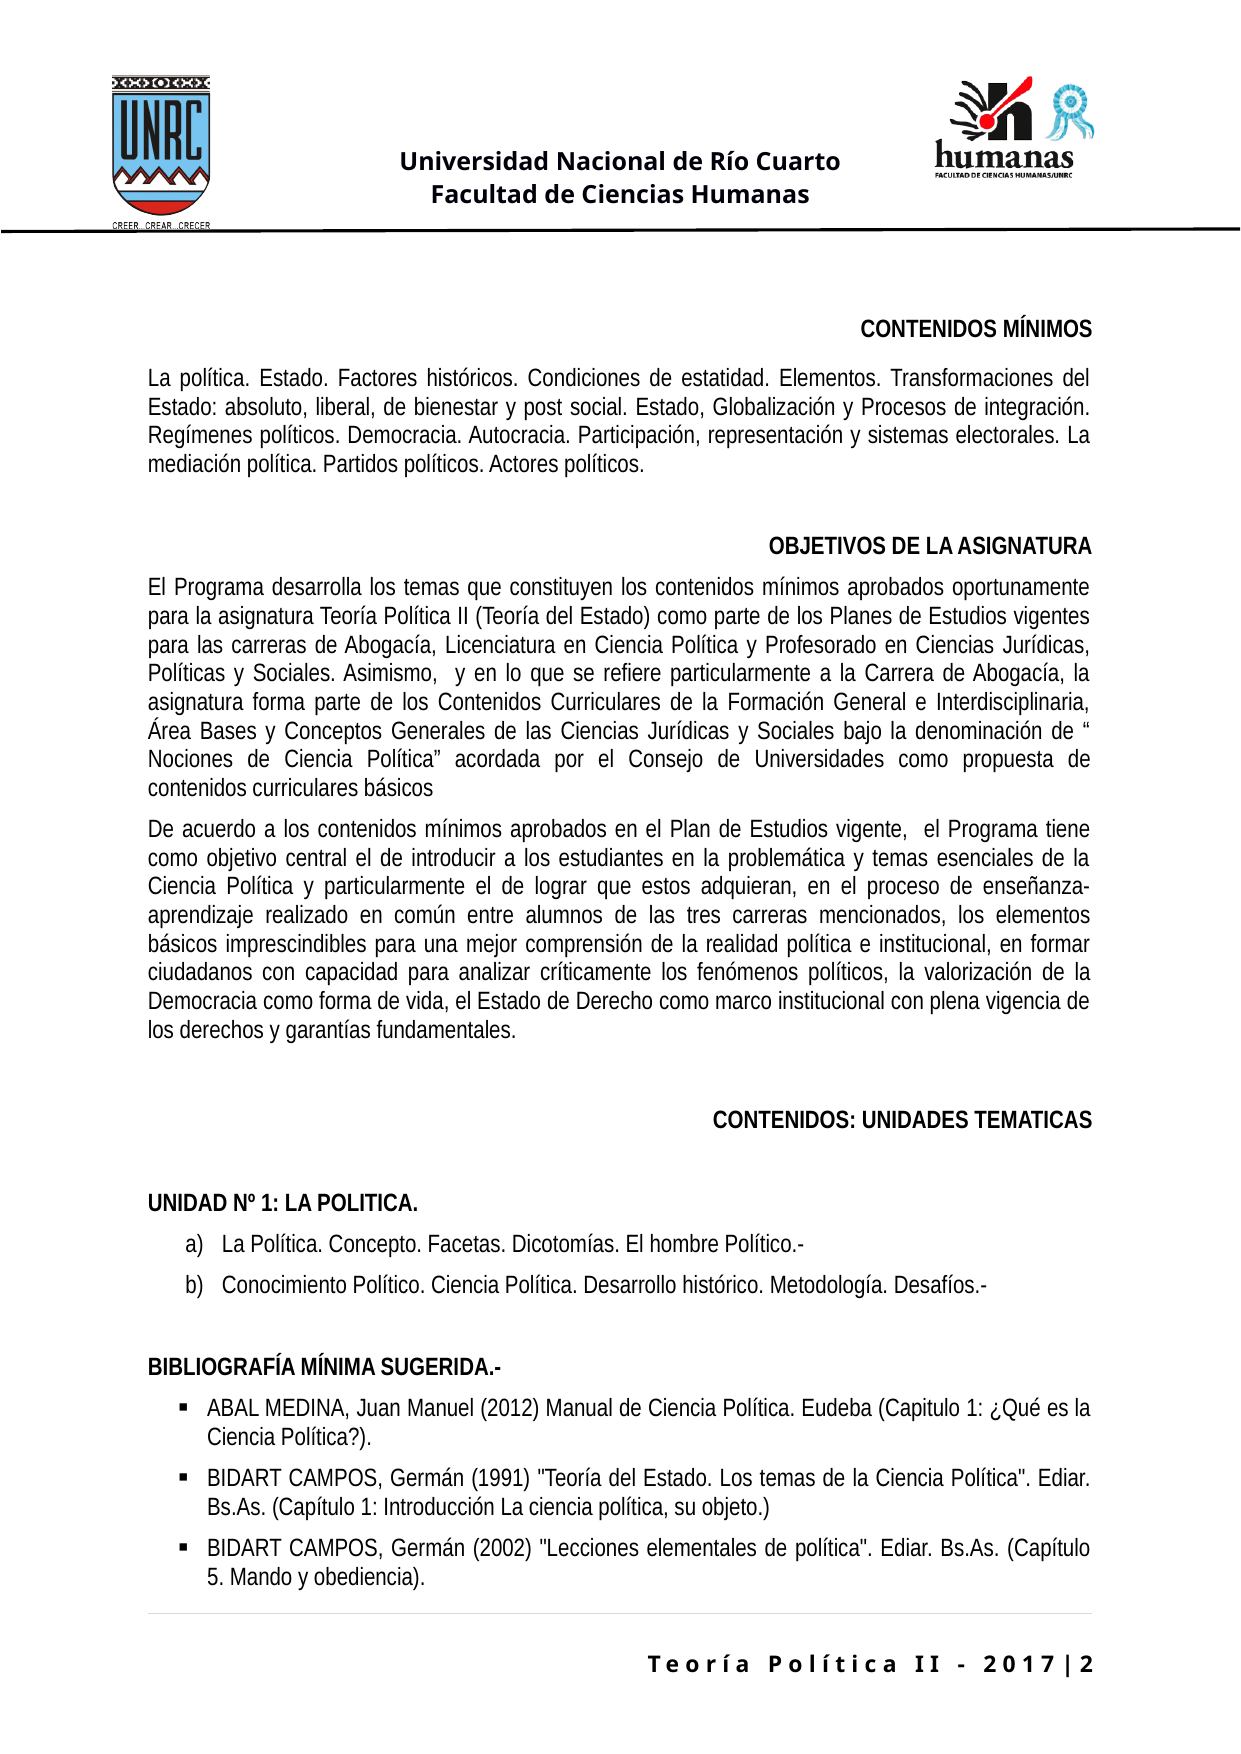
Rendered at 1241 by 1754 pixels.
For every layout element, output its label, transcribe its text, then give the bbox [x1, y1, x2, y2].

list BIDART CAMPOS, Germán (1991) "Teoría del Estado. Los temas de la Ciencia Política". Ediar. Bs.As. (Capítulo 1: Introducción La ciencia política, su objeto.) [177, 1463, 1092, 1521]
list La Política. Concepto. Facetas. Dicotomías. El hombre Político.- [185, 1229, 1092, 1257]
text La política. Estado. Factores históricos. Condiciones de estatidad. Elementos. Transformaciones del Estado: absoluto, liberal, de bienestar y post social. Estado, Globalización y Procesos de integración. Regímenes políticos. Democracia. Autocracia. Participación, representación y sistemas electorales. La mediación política. Partidos políticos. Actores políticos. [148, 363, 1092, 478]
list ABAL MEDINA, Juan Manuel (2012) Manual de Ciencia Política. Eudeba (Capitulo 1: ¿Qué es la Ciencia Política?). [177, 1393, 1092, 1451]
text BIBLIOGRAFÍA MÍNIMA SUGERIDA.- [148, 1352, 1092, 1381]
text OBJETIVOS DE LA ASIGNATURA [148, 531, 1092, 560]
text CONTENIDOS MÍNIMOS [148, 313, 1092, 342]
picture [930, 75, 1112, 183]
text De acuerdo a los contenidos mínimos aprobados en el Plan de Estudios vigente, el Programa tiene como objetivo central el de introducir a los estudiantes en la problemática y temas esenciales de la Ciencia Política y particularmente el de lograr que estos adquieran, en el proceso de enseñanza- aprendizaje realizado en común entre alumnos de las tres carreras mencionados, los elementos básicos imprescindibles para una mejor comprensión de la realidad política e institucional, en formar ciudadanos con capacidad para analizar críticamente los fenómenos políticos, la valorización de la Democracia como forma de vida, el Estado de Derecho como marco institucional con plena vigencia de los derechos y garantías fundamentales. [148, 814, 1092, 1043]
list BIDART CAMPOS, Germán (2002) "Lecciones elementales de política". Ediar. Bs.As. (Capítulo 5. Mando y obediencia). [177, 1533, 1092, 1591]
text CONTENIDOS: UNIDADES TEMATICAS [148, 1105, 1092, 1134]
picture [83, 75, 239, 230]
text UNIDAD Nº 1: LA POLITICA. [148, 1188, 1092, 1216]
text El Programa desarrolla los temas que constituyen los contenidos mínimos aprobados oportunamente para la asignatura Teoría Política II (Teoría del Estado) como parte de los Planes de Estudios vigentes para las carreras de Abogacía, Licenciatura en Ciencia Política y Profesorado en Ciencias Jurídicas, Políticas y Sociales. Asimismo, y en lo que se refiere particularmente a la Carrera de Abogacía, la asignatura forma parte de los Contenidos Curriculares de la Formación General e Interdisciplinaria, Área Bases y Conceptos Generales de las Ciencias Jurídicas y Sociales bajo la denominación de “ Nociones de Ciencia Política” acordada por el Consejo de Universidades como propuesta de contenidos curriculares básicos [148, 572, 1092, 802]
list Conocimiento Político. Ciencia Política. Desarrollo histórico. Metodología. Desafíos.- [185, 1270, 1092, 1298]
